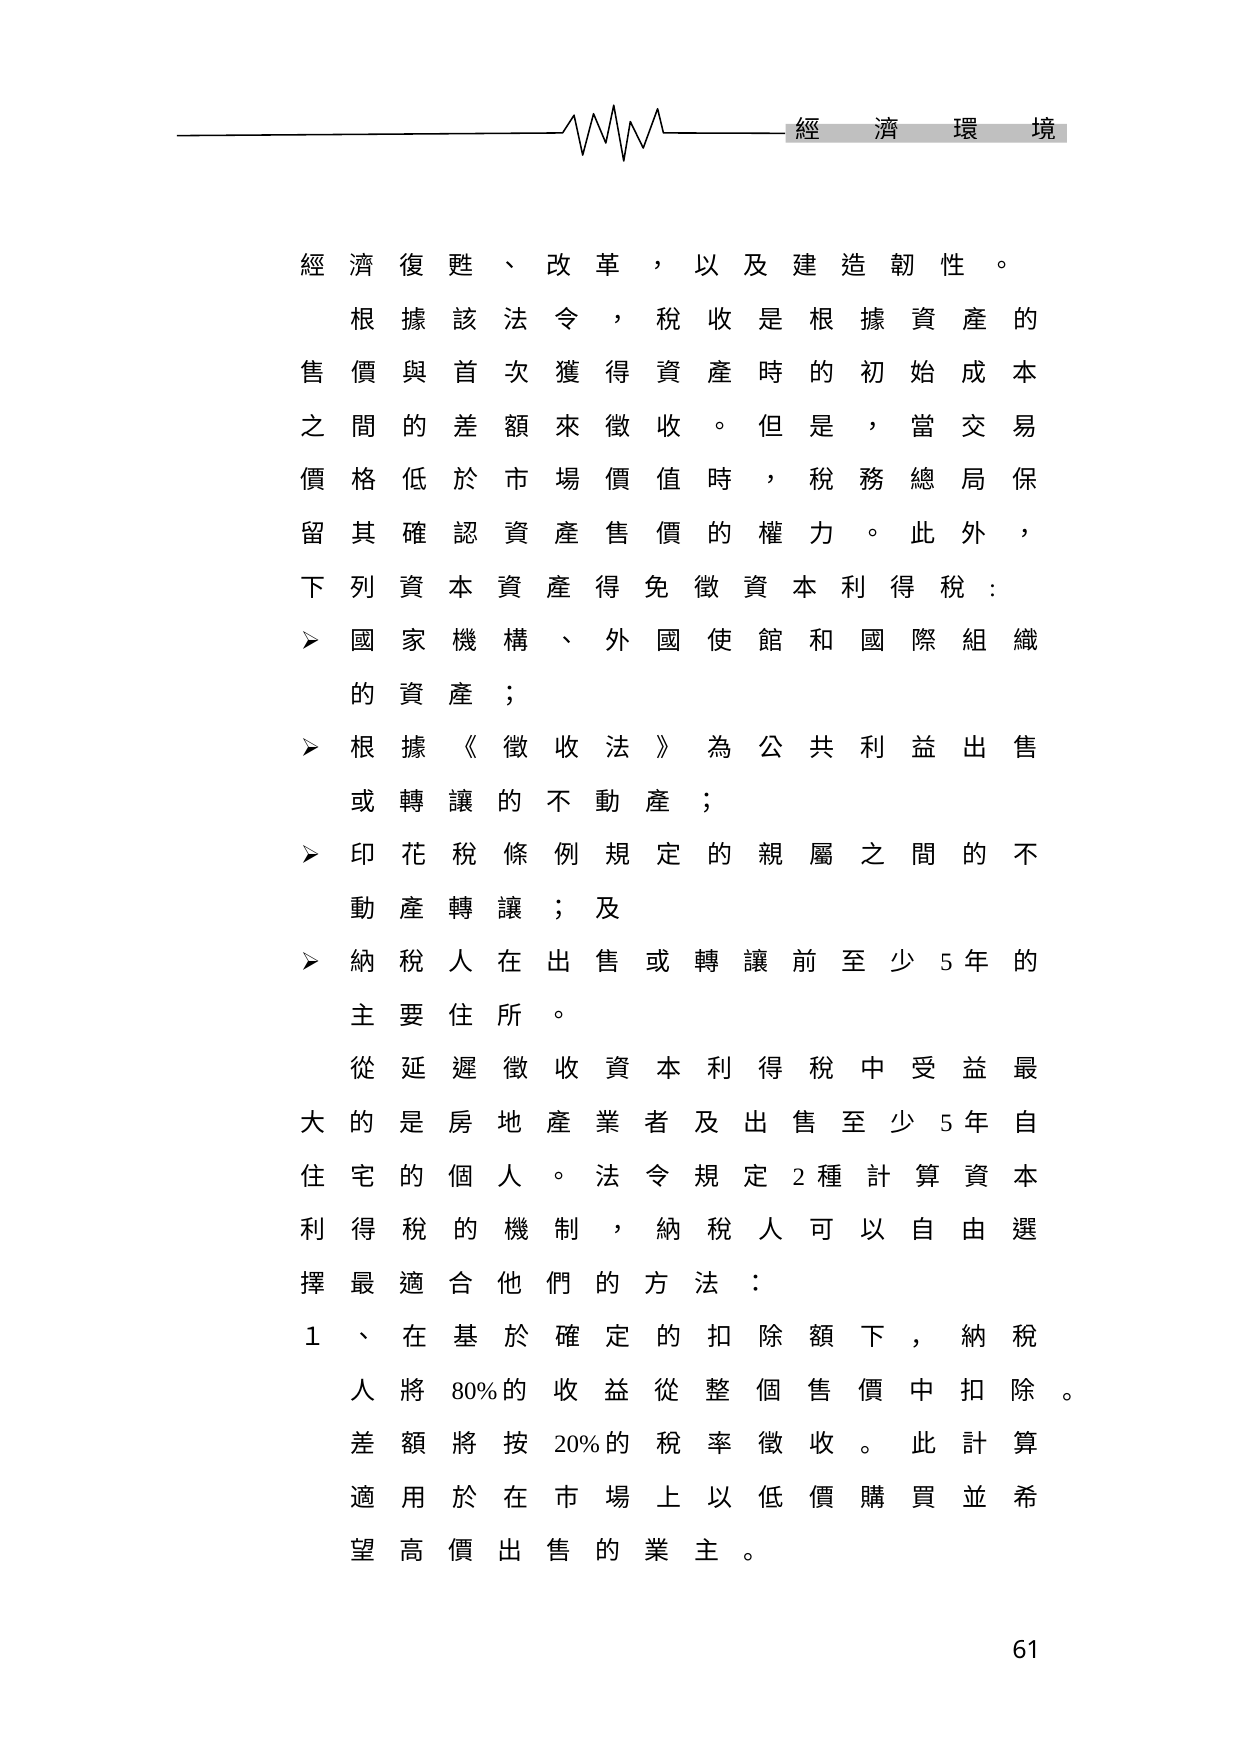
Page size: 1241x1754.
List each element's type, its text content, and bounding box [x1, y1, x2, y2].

text １、在基於確定的扣除額下，納稅人將80%的收益從整個售價中扣除。差額將按20%的稅率徵收。此計算適用於在市場上以低價購買並希望高價出售的業主。 [276, 1308, 1063, 1576]
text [276, 237, 1063, 291]
list 國家機構、外國使館和國際組織的資產； [276, 612, 1063, 719]
text 根據該法令，稅收是根據資產的售價與首次獲得資產時的初始成本之間的差額來徵收。但是，當交易價格低於市場價值時，稅務總局保留其確認資產售價的權力。此外，下列資本資產得免徵資本利得稅: [276, 291, 1063, 612]
list 根據《徵收法》為公共利益出售或轉讓的不動產； [276, 719, 1063, 826]
text 從延遲徵收資本利得稅中受益最大的是房地產業者及出售至少5年自住宅的個人。法令規定2種計算資本利得稅的機制，納稅人可以自由選擇最適合他們的方法： [276, 1040, 1063, 1308]
list 印花稅條例規定的親屬之間的不動產轉讓；及 [276, 826, 1063, 933]
list 納稅人在出售或轉讓前至少5年的主要住所。 [276, 933, 1063, 1040]
